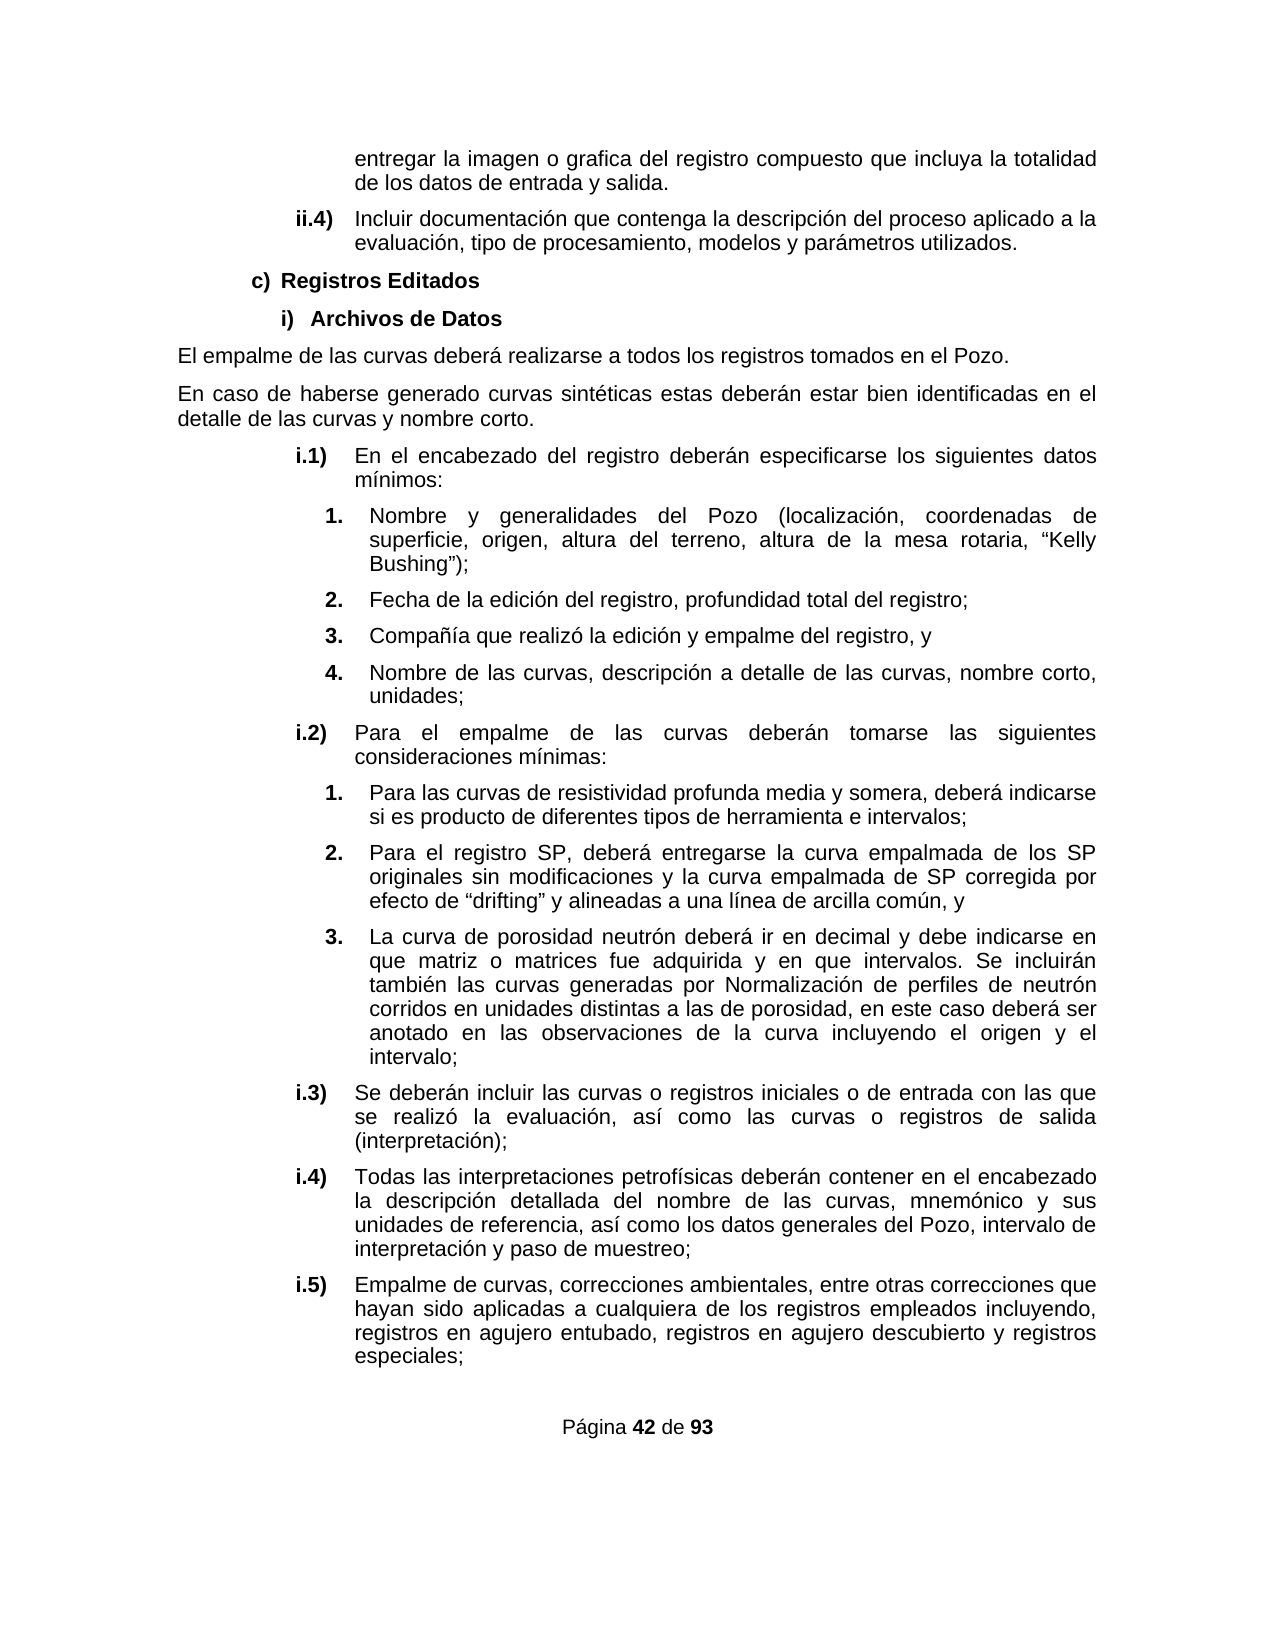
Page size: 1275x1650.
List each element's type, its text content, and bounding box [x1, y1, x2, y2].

list En el encabezado del registro deberán especificarse los siguientes datos mínimos: [295, 444, 1098, 492]
list Para el registro SP, deberá entregarse la curva empalmada de los SP originales sin modificaciones y la curva empalmada de SP corregida por efecto de “drifting” y alineadas a una línea de arcilla común, y [325, 842, 1098, 913]
list Compañía que realizó la edición y empalme del registro, y [325, 625, 1098, 648]
list Para las curvas de resistividad profunda media y somera, deberá indicarse si es producto de diferentes tipos de herramienta e intervalos; [325, 781, 1098, 829]
list Incluir documentación que contenga la descripción del proceso aplicado a la evaluación, tipo de procesamiento, modelos y parámetros utilizados. [295, 208, 1098, 256]
list La curva de porosidad neutrón deberá ir en decimal y debe indicarse en que matriz o matrices fue adquirida y en que intervalos. Se incluirán también las curvas generadas por Normalización de perfiles de neutrón corridos en unidades distintas a las de porosidad, en este caso deberá ser anotado en las observaciones de la curva incluyendo el origen y el intervalo; [325, 926, 1098, 1069]
list Fecha de la edición del registro, profundidad total del registro; [325, 588, 1098, 612]
list Todas las interpretaciones petrofísicas deberán contener en el encabezado la descripción detallada del nombre de las curvas, mnemónico y sus unidades de referencia, así como los datos generales del Pozo, intervalo de interpretación y paso de muestreo; [295, 1165, 1098, 1261]
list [295, 148, 1098, 195]
text En caso de haberse generado curvas sintéticas estas deberán estar bien identificadas en el detalle de las curvas y nombre corto. [177, 381, 1098, 432]
text El empalme de las curvas deberá realizarse a todos los registros tomados en el Pozo. [177, 343, 1098, 369]
list Nombre de las curvas, descripción a detalle de las curvas, nombre corto, unidades; [325, 661, 1098, 709]
list Se deberán incluir las curvas o registros iniciales o de entrada con las que se realizó la evaluación, así como las curvas o registros de salida (interpretación); [295, 1081, 1098, 1153]
subtitle Registros Editados [251, 268, 1098, 293]
list Empalme de curvas, correcciones ambientales, entre otras correcciones que hayan sido aplicadas a cualquiera de los registros empleados incluyendo, registros en agujero entubado, registros en agujero descubierto y registros especiales; [295, 1273, 1098, 1369]
list Nombre y generalidades del Pozo (localización, coordenadas de superficie, origen, altura del terreno, altura de la mesa rotaria, “Kelly Bushing”); [325, 504, 1098, 576]
list Para el empalme de las curvas deberán tomarse las siguientes consideraciones mínimas: [295, 721, 1098, 769]
list Archivos de Datos [281, 306, 1098, 331]
